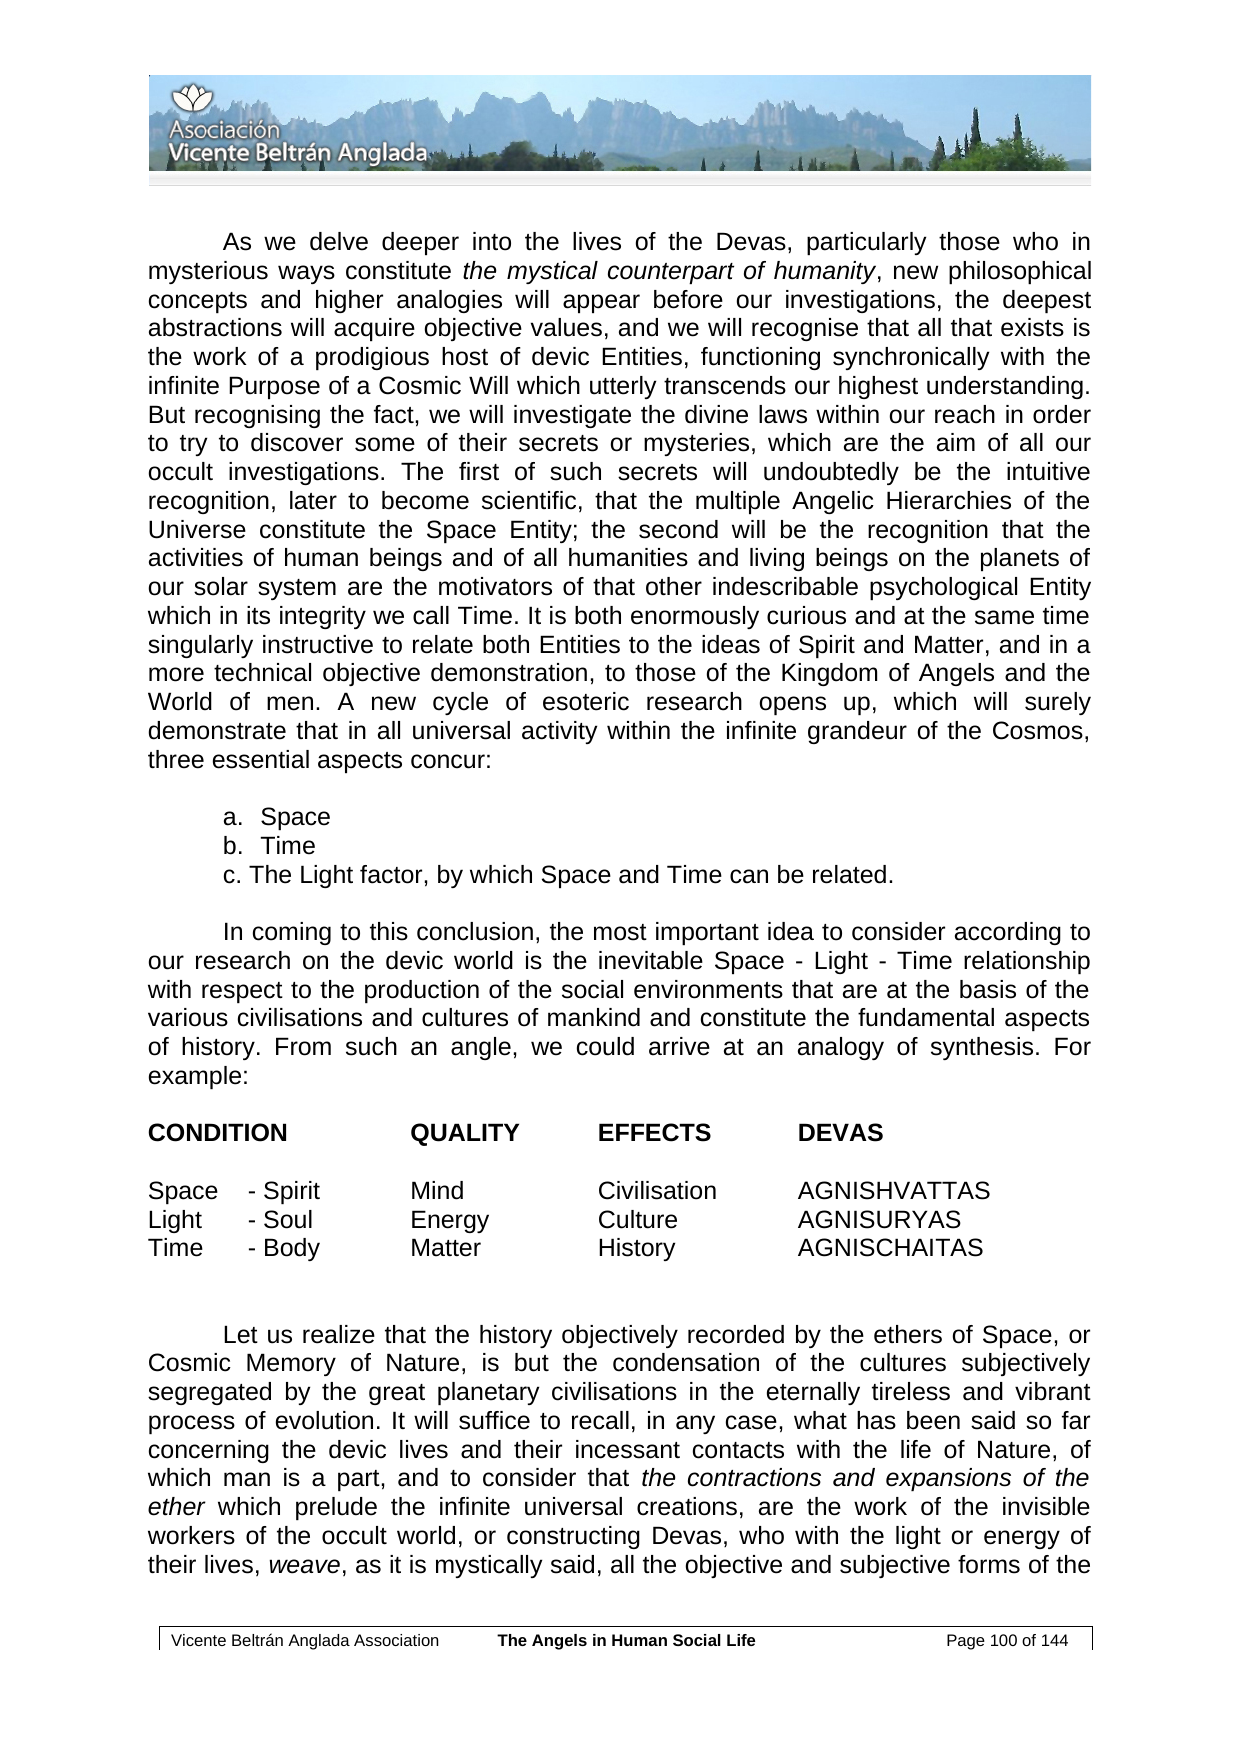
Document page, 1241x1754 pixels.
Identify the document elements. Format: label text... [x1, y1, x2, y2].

text Light - Soul Energy Culture AGNISURYAS [148, 1205, 1092, 1233]
text Time - Body Matter History AGNISCHAITAS [148, 1233, 1092, 1262]
text Space - Spirit Mind Civilisation AGNISHVATTAS [148, 1176, 1092, 1205]
text b. Time [223, 831, 1092, 860]
picture [149, 75, 1092, 186]
text CONDITION QUALITY EFFECTS DEVAS [148, 1118, 1092, 1147]
text In coming to this conclusion, the most important idea to consider according to our research on the devic world is the inevitable Space - Light - Time relationship with respect to the production of the social environments that are at the basis of the various civilisations and cultures of mankind and constitute the fundamental aspects of history. From such an angle, we could arrive at an analogy of synthesis. For example: [148, 917, 1092, 1090]
text c. The Light factor, by which Space and Time can be related. [223, 860, 1092, 888]
text As we delve deeper into the lives of the Devas, particularly those who in mysterious ways constitute the mystical counterpart of humanity, new philosophical concepts and higher analogies will appear before our investigations, the deepest abstractions will acquire objective values, and we will recognise that all that exists is the work of a prodigious host of devic Entities, functioning synchronically with the infinite Purpose of a Cosmic Will which utterly transcends our highest understanding. But recognising the fact, we will investigate the divine laws within our reach in order to try to discover some of their secrets or mysteries, which are the aim of all our occult investigations. The first of such secrets will undoubtedly be the intuitive recognition, later to become scientific, that the multiple Angelic Hierarchies of the Universe constitute the Space Entity; the second will be the recognition that the activities of human beings and of all humanities and living beings on the planets of our solar system are the motivators of that other indescribable psychological Entity which in its integrity we call Time. It is both enormously curious and at the same time singularly instructive to relate both Entities to the ideas of Spirit and Matter, and in a more technical objective demonstration, to those of the Kingdom of Angels and the World of men. A new cycle of esoteric research opens up, which will surely demonstrate that in all universal activity within the infinite grandeur of the Cosmos, three essential aspects concur: [148, 227, 1092, 773]
text a. Space [223, 802, 1092, 831]
